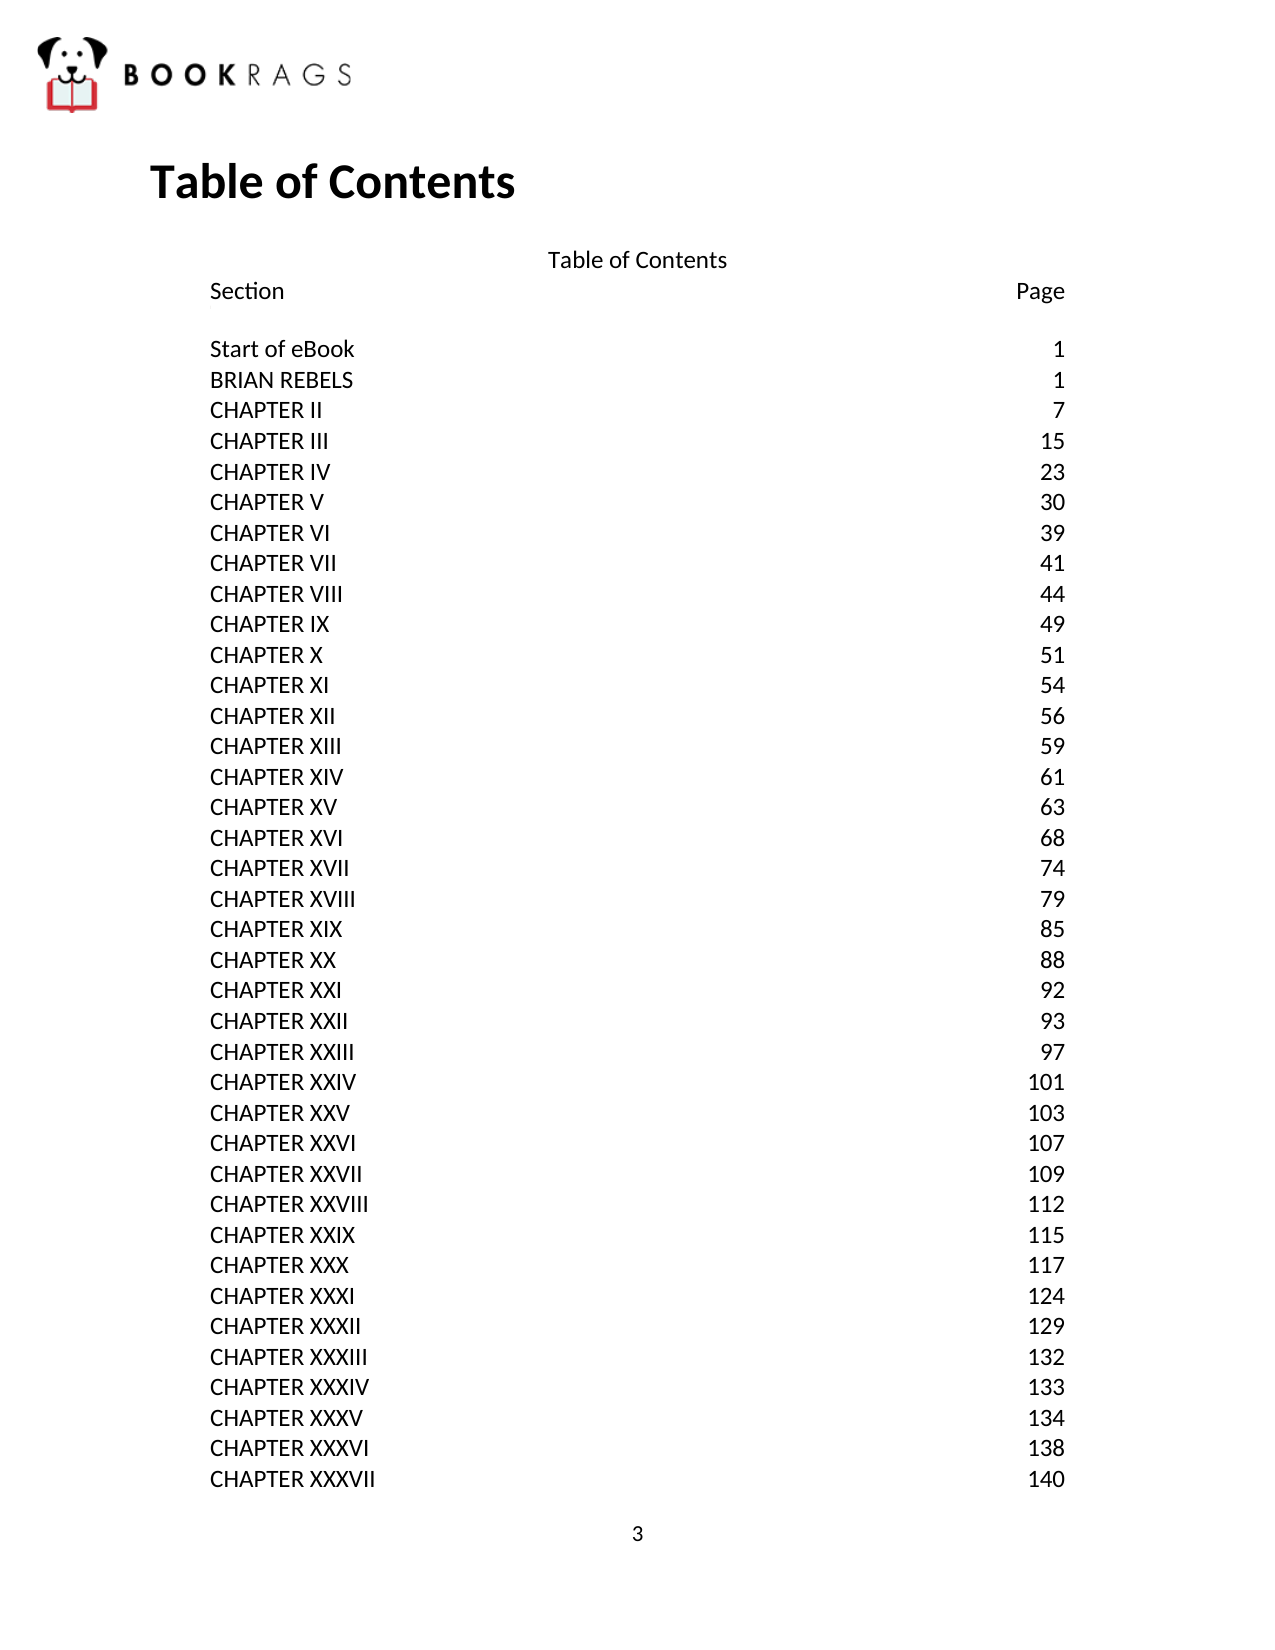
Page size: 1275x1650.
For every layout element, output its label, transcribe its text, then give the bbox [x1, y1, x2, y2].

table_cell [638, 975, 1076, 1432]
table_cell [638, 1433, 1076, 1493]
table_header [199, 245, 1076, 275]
picture [37, 37, 351, 113]
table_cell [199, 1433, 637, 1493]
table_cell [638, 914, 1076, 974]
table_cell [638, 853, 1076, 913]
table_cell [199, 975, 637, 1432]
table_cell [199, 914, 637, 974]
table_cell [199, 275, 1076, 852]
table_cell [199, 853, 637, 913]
text Table of Contents [150, 150, 1125, 211]
